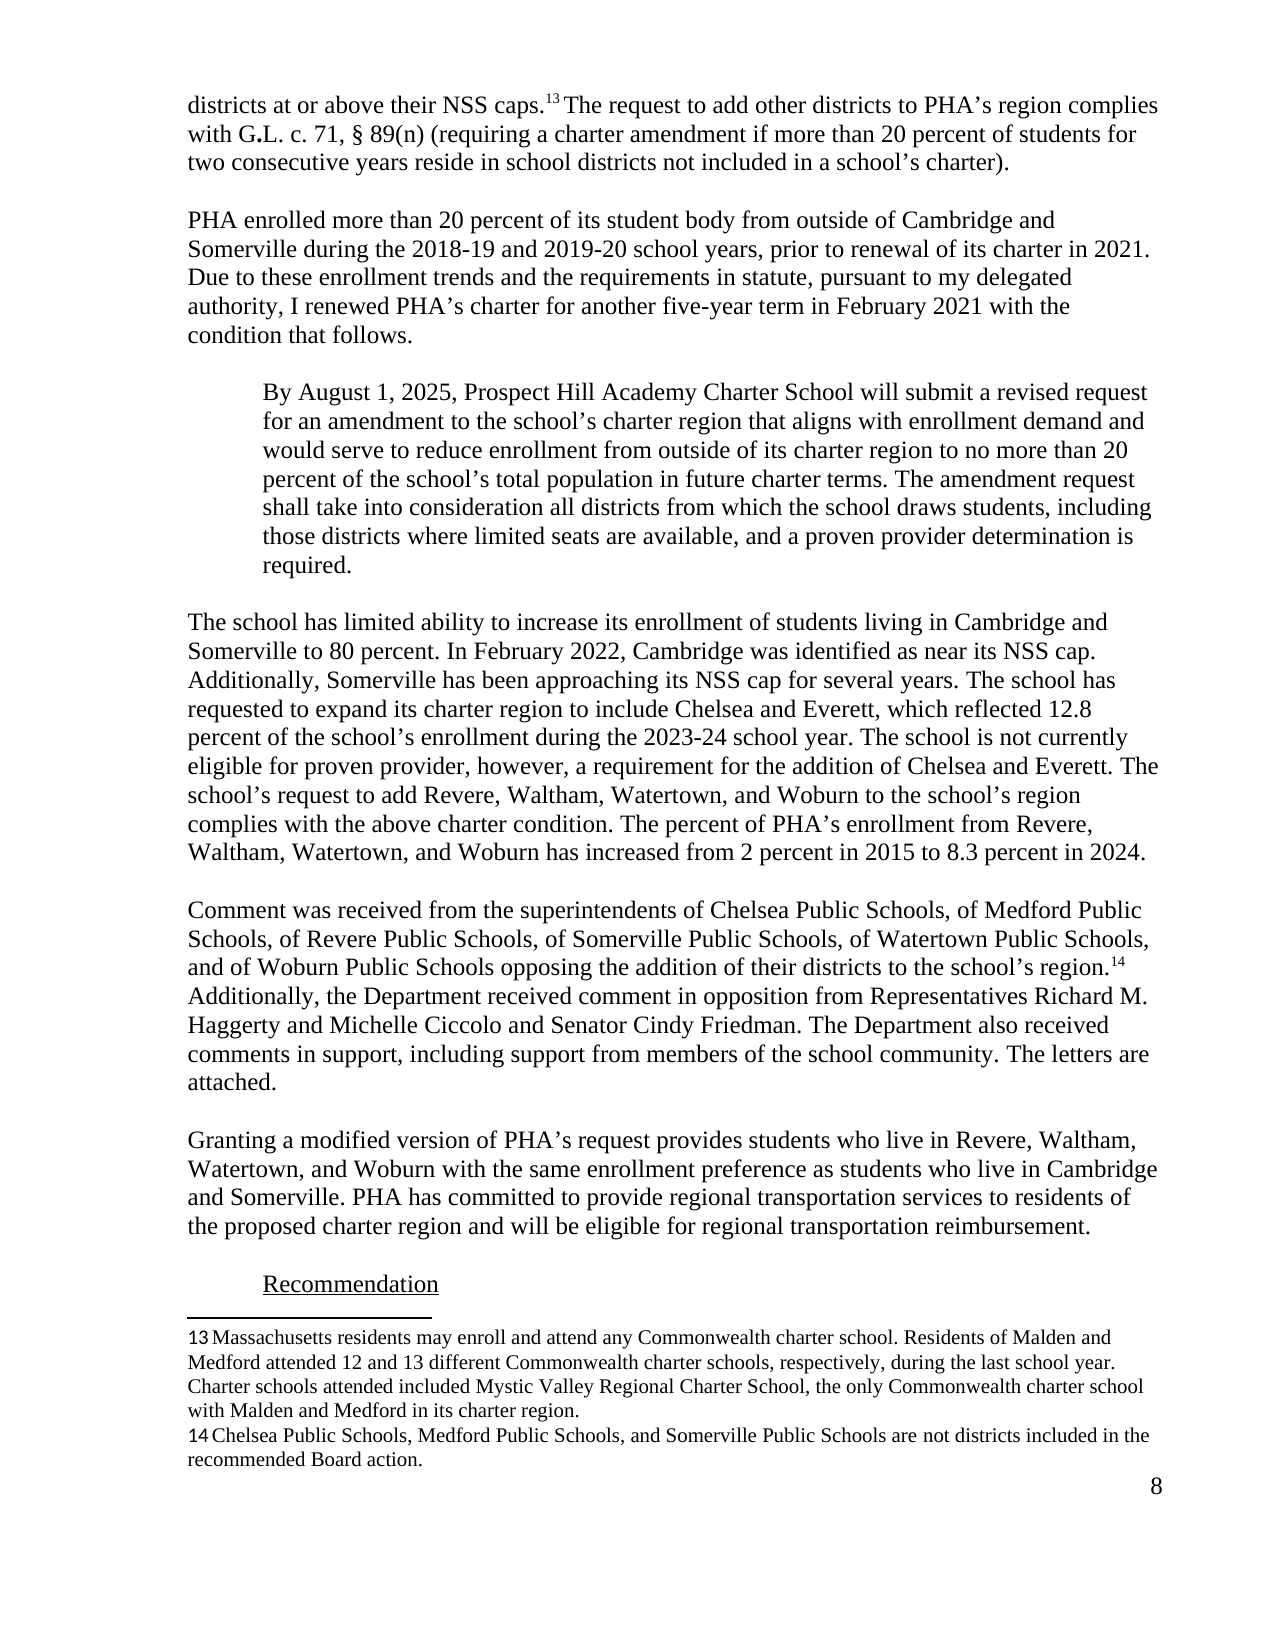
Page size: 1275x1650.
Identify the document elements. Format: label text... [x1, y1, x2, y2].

text By August 1, 2025, Prospect Hill Academy Charter School will submit a revised request for an amendment to the school’s charter region that aligns with enrollment demand and would serve to reduce enrollment from outside of its charter region to no more than 20 percent of the school’s total population in future charter terms. The amendment request shall take into consideration all districts from which the school draws students, including those districts where limited seats are available, and a proven provider determination is required. [262, 377, 1162, 579]
text Granting a modified version of PHA’s request provides students who live in Revere, Waltham, Watertown, and Woburn with the same enrollment preference as students who live in Cambridge and Somerville. PHA has committed to provide regional transportation services to residents of the proposed charter region and will be eligible for regional transportation reimbursement. [187, 1125, 1162, 1240]
text Recommendation [187, 1269, 1162, 1297]
text The school has limited ability to increase its enrollment of students living in Cambridge and Somerville to 80 percent. In February 2022, Cambridge was identified as near its NSS cap. Additionally, Somerville has been approaching its NSS cap for several years. The school has requested to expand its charter region to include Chelsea and Everett, which reflected 12.8 percent of the school’s enrollment during the 2023-24 school year. The school is not currently eligible for proven provider, however, a requirement for the addition of Chelsea and Everett. The school’s request to add Revere, Waltham, Watertown, and Woburn to the school’s region complies with the above charter condition. The percent of PHA’s enrollment from Revere, Waltham, Watertown, and Woburn has increased from 2 percent in 2015 to 8.3 percent in 2024. [187, 607, 1162, 866]
text Comment was received from the superintendents of Chelsea Public Schools, of Medford Public Schools, of Revere Public Schools, of Somerville Public Schools, of Watertown Public Schools, and of Woburn Public Schools opposing the addition of their districts to the school’s region. Additionally, the Department received comment in opposition from Representatives Richard M. Haggerty and Michelle Ciccolo and Senator Cindy Friedman. The Department also received comments in support, including support from members of the school community. The letters are attached. [187, 895, 1162, 1096]
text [187, 90, 1162, 176]
text PHA enrolled more than 20 percent of its student body from outside of Cambridge and Somerville during the 2018-19 and 2019-20 school years, prior to renewal of its charter in 2021. Due to these enrollment trends and the requirements in statute, pursuant to my delegated authority, I renewed PHA’s charter for another five-year term in February 2021 with the condition that follows. [187, 205, 1162, 349]
